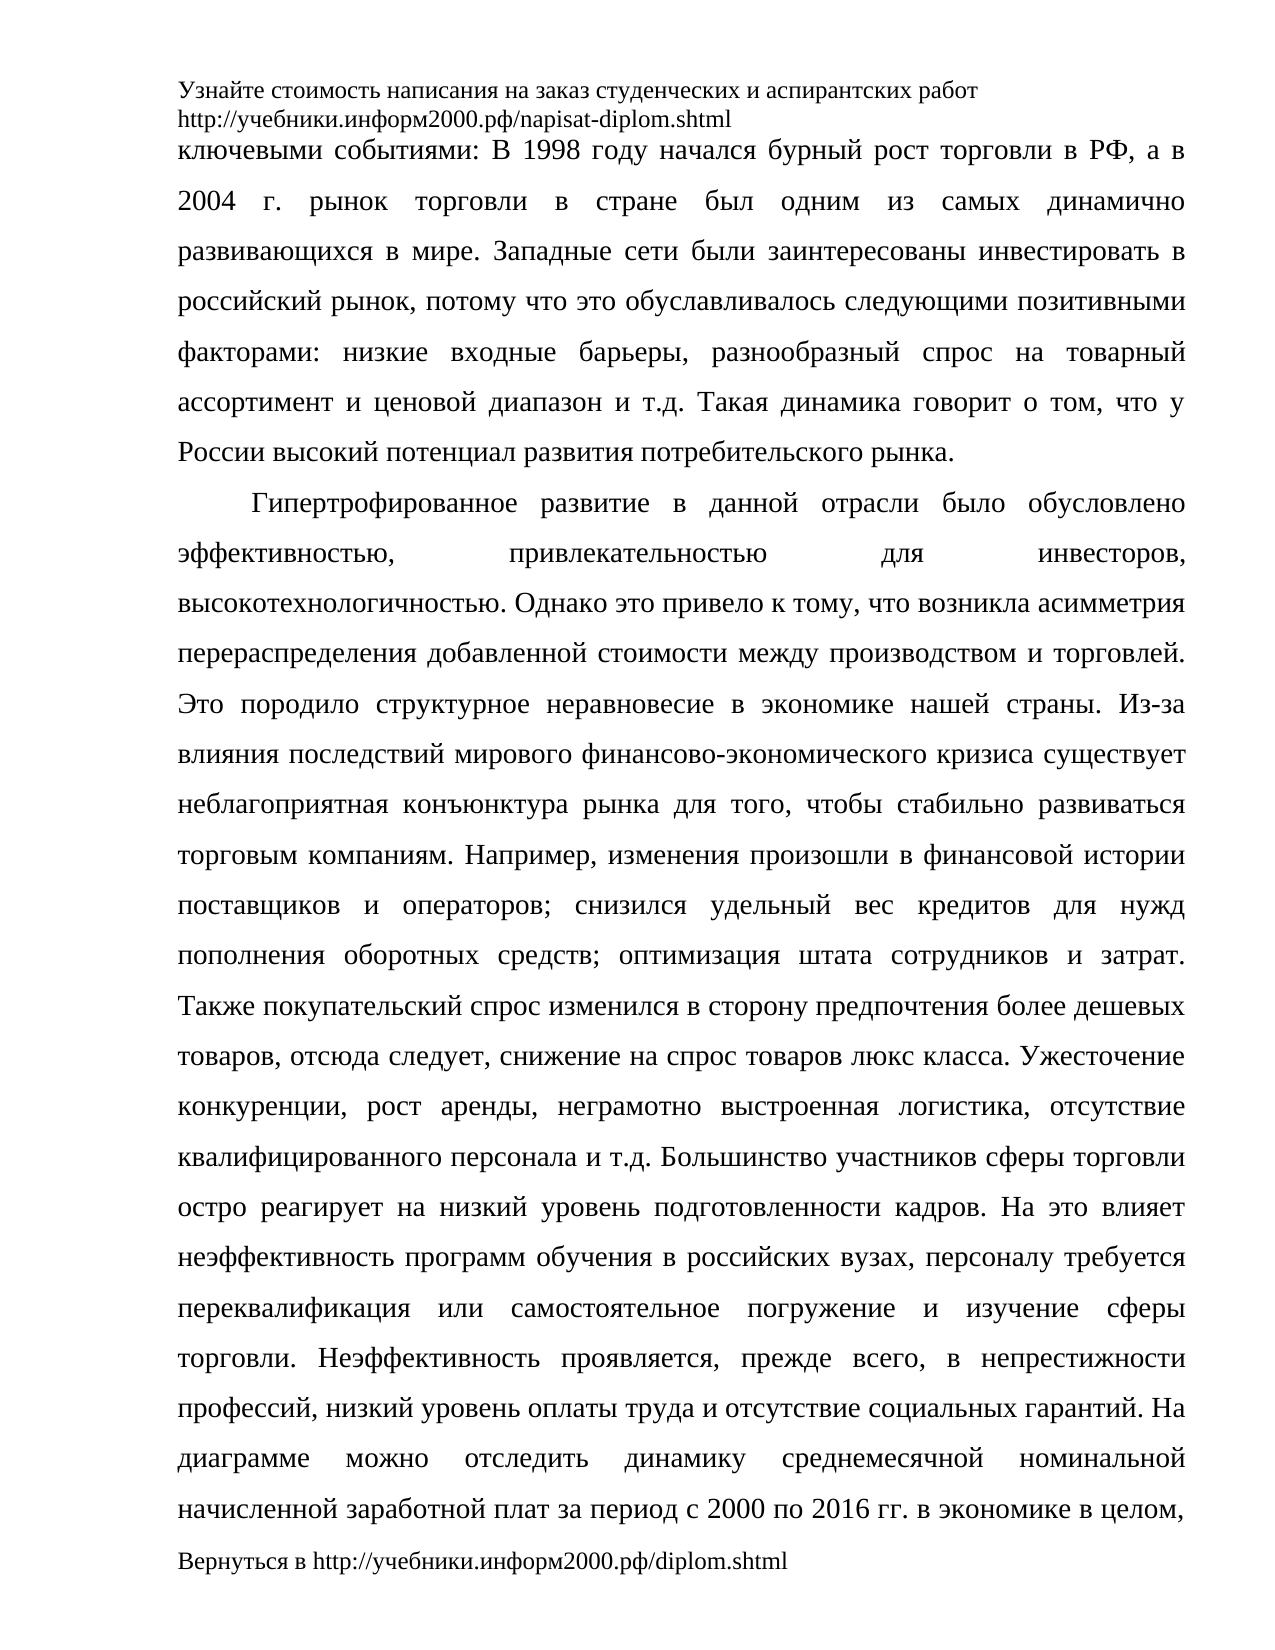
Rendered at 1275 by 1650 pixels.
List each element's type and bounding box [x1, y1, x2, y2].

text [177, 132, 1186, 468]
text [177, 485, 1186, 1524]
